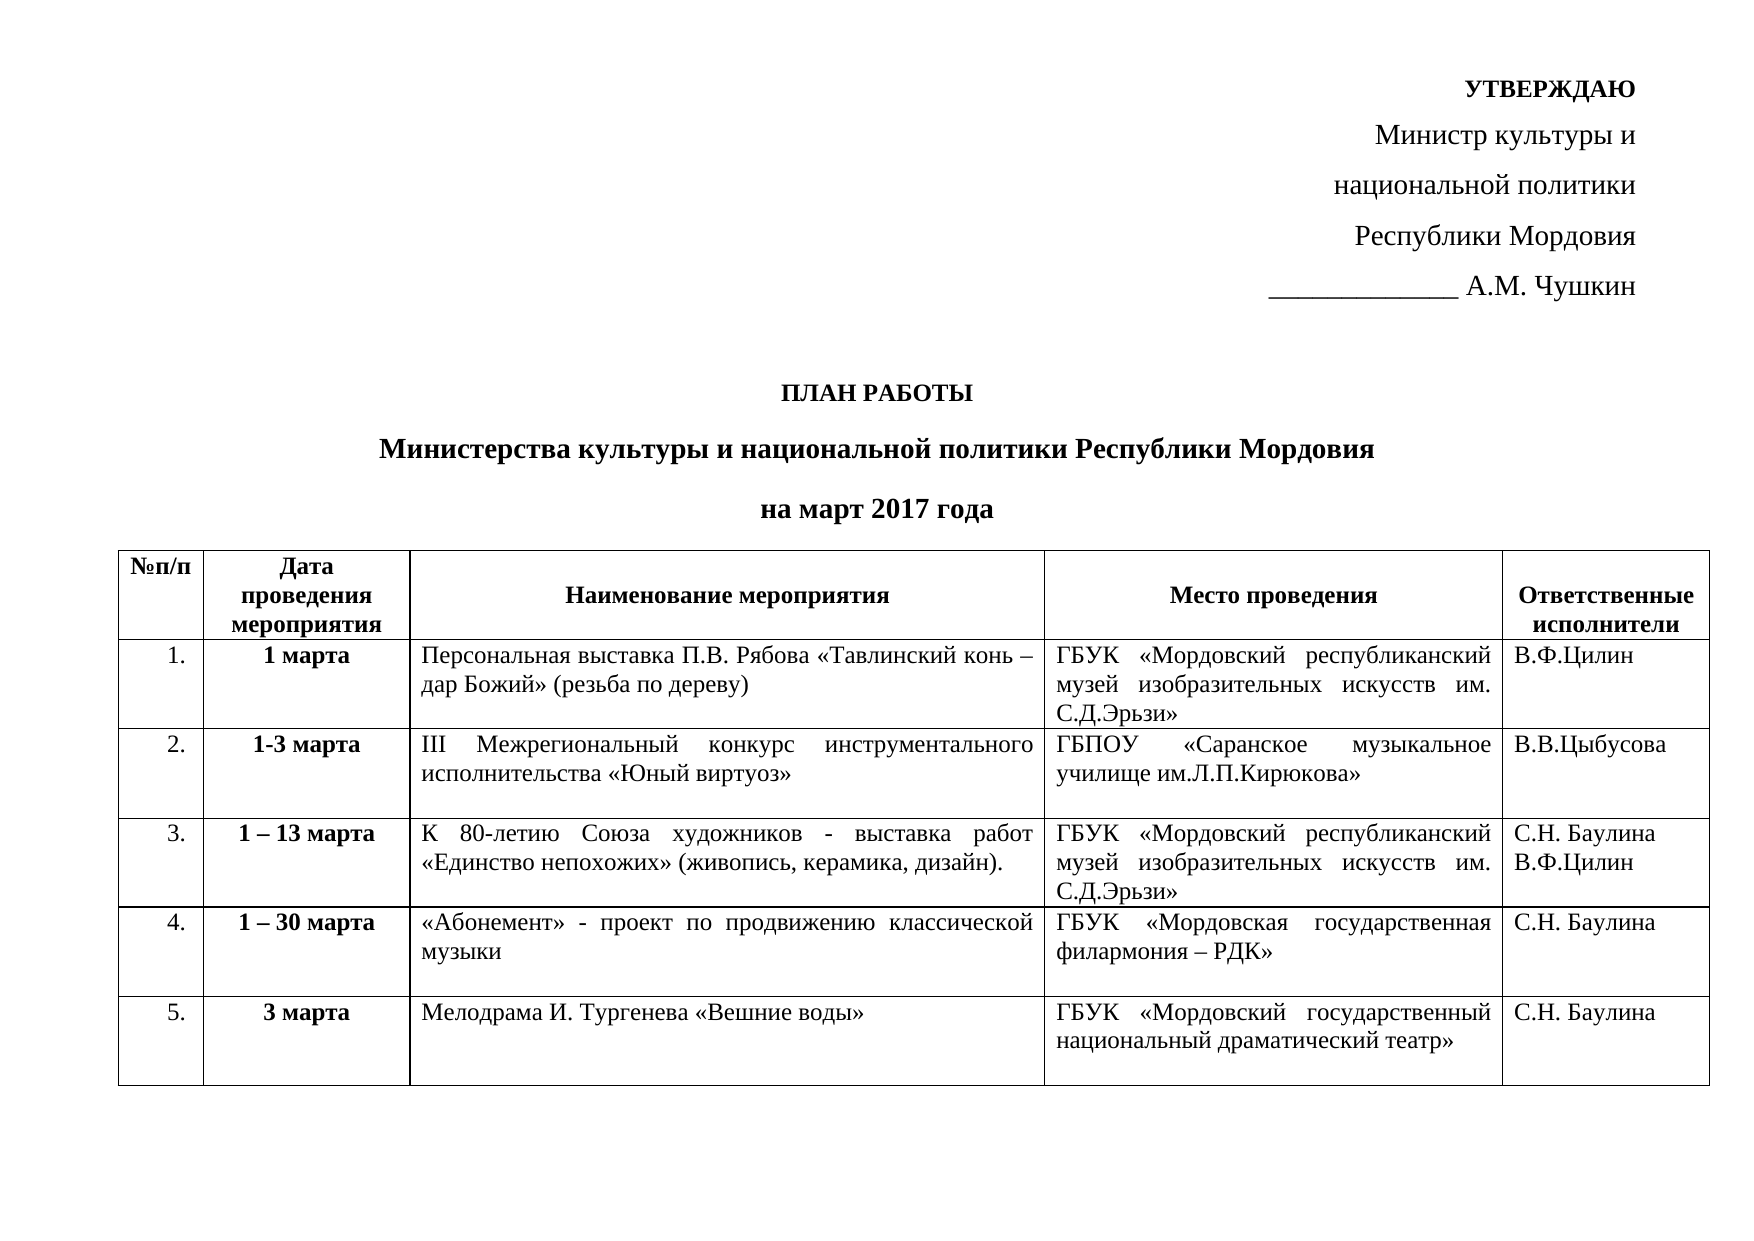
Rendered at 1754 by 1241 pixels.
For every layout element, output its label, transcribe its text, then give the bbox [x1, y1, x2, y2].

table_header Ответственные исполнители [1503, 551, 1709, 639]
text Министр культуры и [118, 117, 1636, 151]
table_cell С.Н. Баулина [1503, 908, 1709, 996]
text Республики Мордовия [118, 218, 1636, 251]
table_cell ГБУК «Мордовский республиканский музей изобразительных искусств им. С.Д.Эрьзи» [1045, 819, 1502, 906]
text Министерства культуры и национальной политики Республики Мордовия [118, 431, 1636, 465]
table_cell [119, 640, 203, 728]
table_cell 3 марта 3 марта [204, 997, 409, 1084]
table_cell 1-3 марта [204, 729, 409, 817]
table_cell [119, 819, 203, 906]
text на март 2017 года [118, 491, 1636, 524]
table_cell В.Ф.Цилин [1503, 640, 1709, 728]
table_cell Мелодрама И. Тургенева «Вешние воды» [411, 997, 1044, 1084]
table_cell 1 марта [204, 640, 409, 728]
table_cell III Межрегиональный конкурс инструментального исполнительства «Юный виртуоз» [411, 729, 1044, 817]
table_cell ГБУК «Мордовский государственный национальный драматический театр» [1045, 997, 1502, 1084]
table_cell [119, 729, 203, 817]
text УТВЕРЖДАЮ [118, 74, 1636, 103]
table_cell [119, 997, 203, 1084]
table_cell ГБПОУ «Саранское музыкальное училище им.Л.П.Кирюкова» [1045, 729, 1502, 817]
text национальной политики [118, 167, 1636, 201]
table_cell ГБУК «Мордовская государственная филармония – РДК» [1045, 908, 1502, 996]
table_cell [119, 908, 203, 996]
table_header №п/п [119, 551, 203, 639]
table_cell В.В.Цыбусова [1503, 729, 1709, 817]
table_cell 1 – 13 марта [204, 819, 409, 906]
table_cell ГБУК «Мордовский республиканский музей изобразительных искусств им. С.Д.Эрьзи» [1045, 640, 1502, 728]
text ПЛАН РАБОТЫ [118, 378, 1636, 406]
table_header Место проведения [1045, 551, 1502, 639]
table_header Наименование мероприятия [411, 551, 1044, 639]
text _____________ А.М. Чушкин [118, 268, 1636, 301]
table_cell «Абонемент» - проект по продвижению классической музыки [411, 908, 1044, 996]
table_header Дата проведения мероприятия [204, 551, 409, 639]
table_cell С.Н. Баулина В.Ф.Цилин [1503, 819, 1709, 906]
table_cell Персональная выставка П.В. Рябова «Тавлинский конь – дар Божий» (резьба по дереву) [411, 640, 1044, 728]
table_cell 1 – 30 марта [204, 908, 409, 996]
table_cell К 80-летию Союза художников - выставка работ «Единство непохожих» (живопись, керамика, дизайн). [411, 819, 1044, 906]
table_cell С.Н. Баулина [1503, 997, 1709, 1084]
